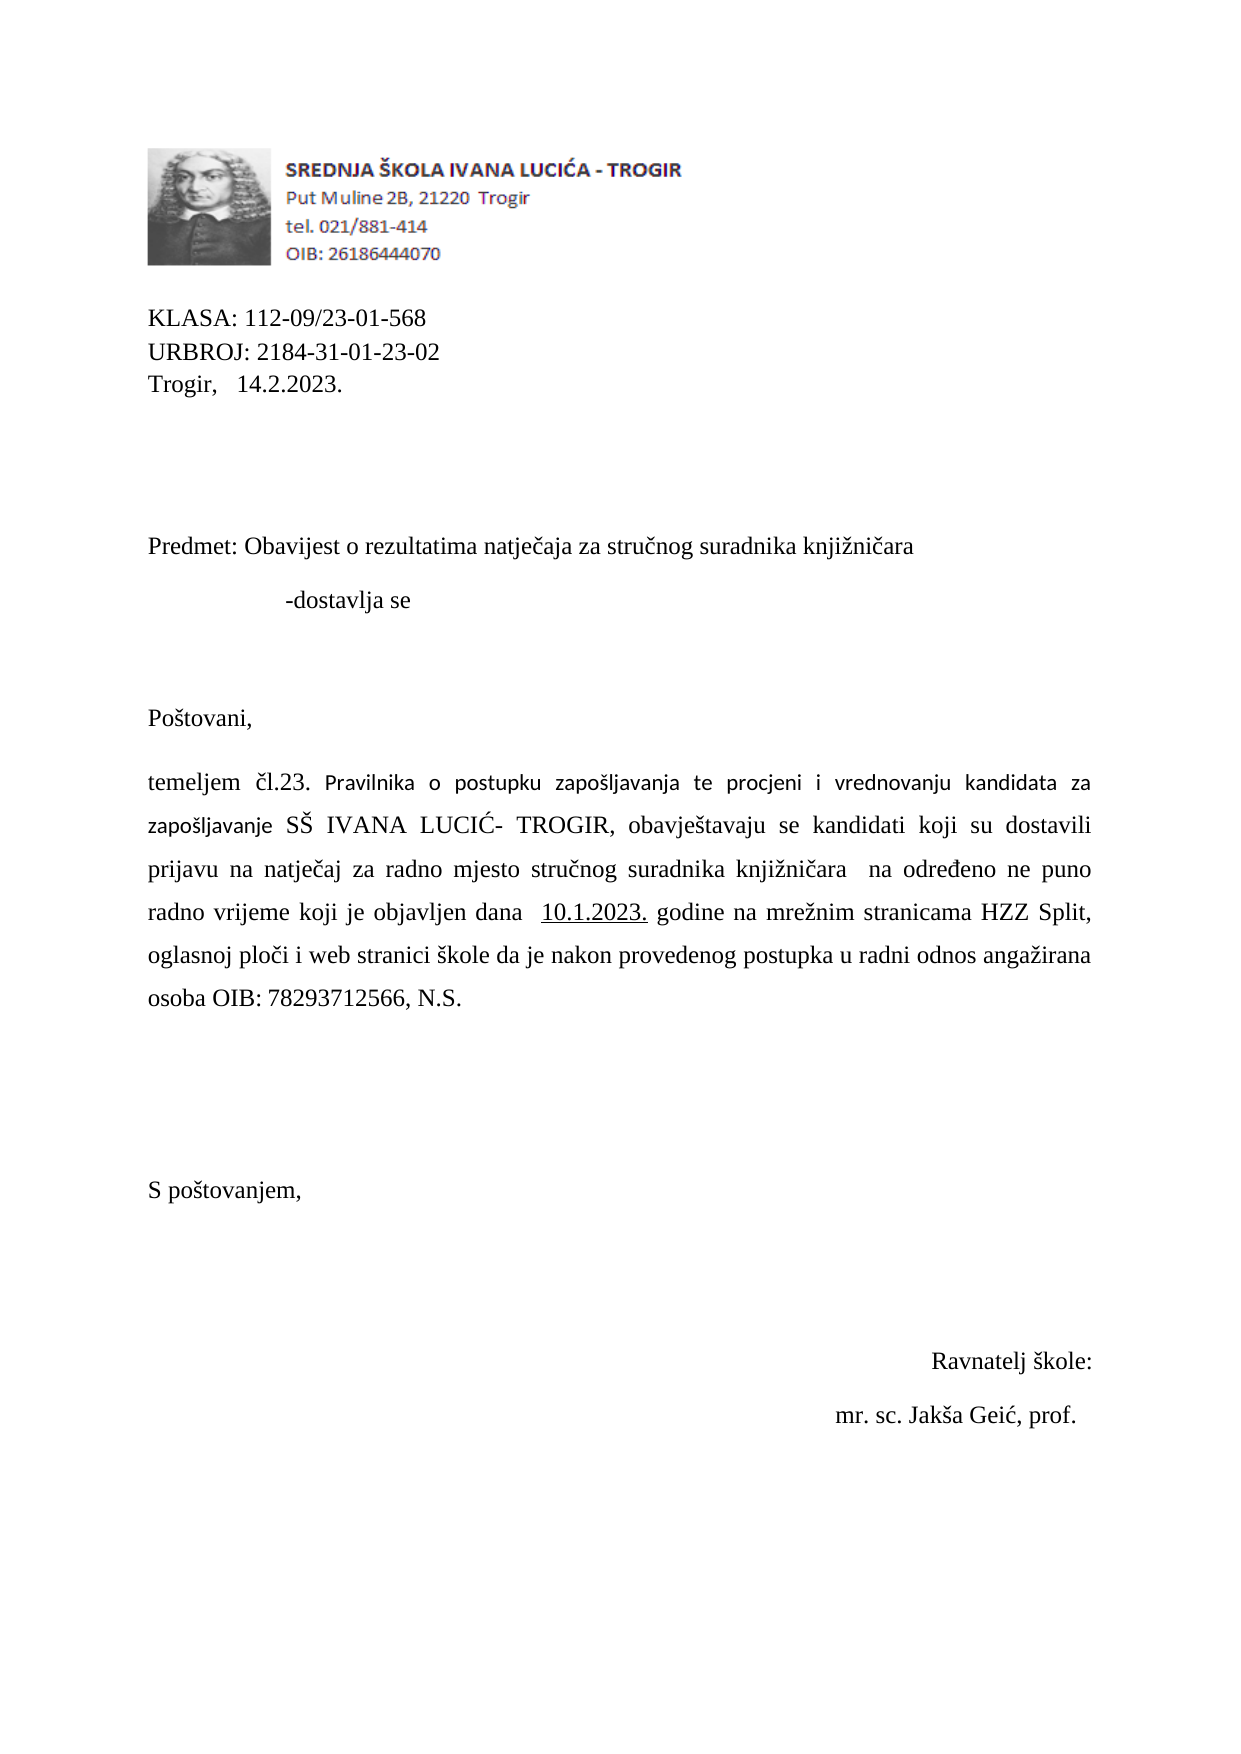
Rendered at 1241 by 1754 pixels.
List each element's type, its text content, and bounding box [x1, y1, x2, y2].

text URBROJ: 2184-31-01-23-02 [148, 337, 1093, 365]
text Poštovani, [148, 703, 1093, 732]
list -dostavlja se [285, 585, 1093, 614]
picture [147, 147, 692, 267]
text temeljem čl.23. Pravilnika o postupku zapošljavanja te procjeni i vrednovanju kandidata za zapošljavanje SŠ IVANA LUCIĆ- TROGIR, obavještavaju se kandidati koji su dostavili prijavu na natječaj za radno mjesto stručnog suradnika knjižničara na određeno ne puno radno vrijeme koji je objavljen dana 10.1.2023. godine na mrežnim stranicama HZZ Split, oglasnoj ploči i web stranici škole da je nakon provedenog postupka u radni odnos angažirana osoba OIB: 78293712566, N.S. [148, 767, 1093, 1012]
text KLASA: 112-09/23-01-568 [148, 303, 1093, 332]
text Trogir, 14.2.2023. [148, 369, 1093, 398]
text mr. sc. Jakša Geić, prof. [148, 1400, 1093, 1429]
text S poštovanjem, [148, 1176, 1093, 1204]
text Ravnatelj škole: [148, 1346, 1093, 1375]
text Predmet: Obavijest o rezultatima natječaja za stručnog suradnika knjižničara [148, 531, 1093, 560]
